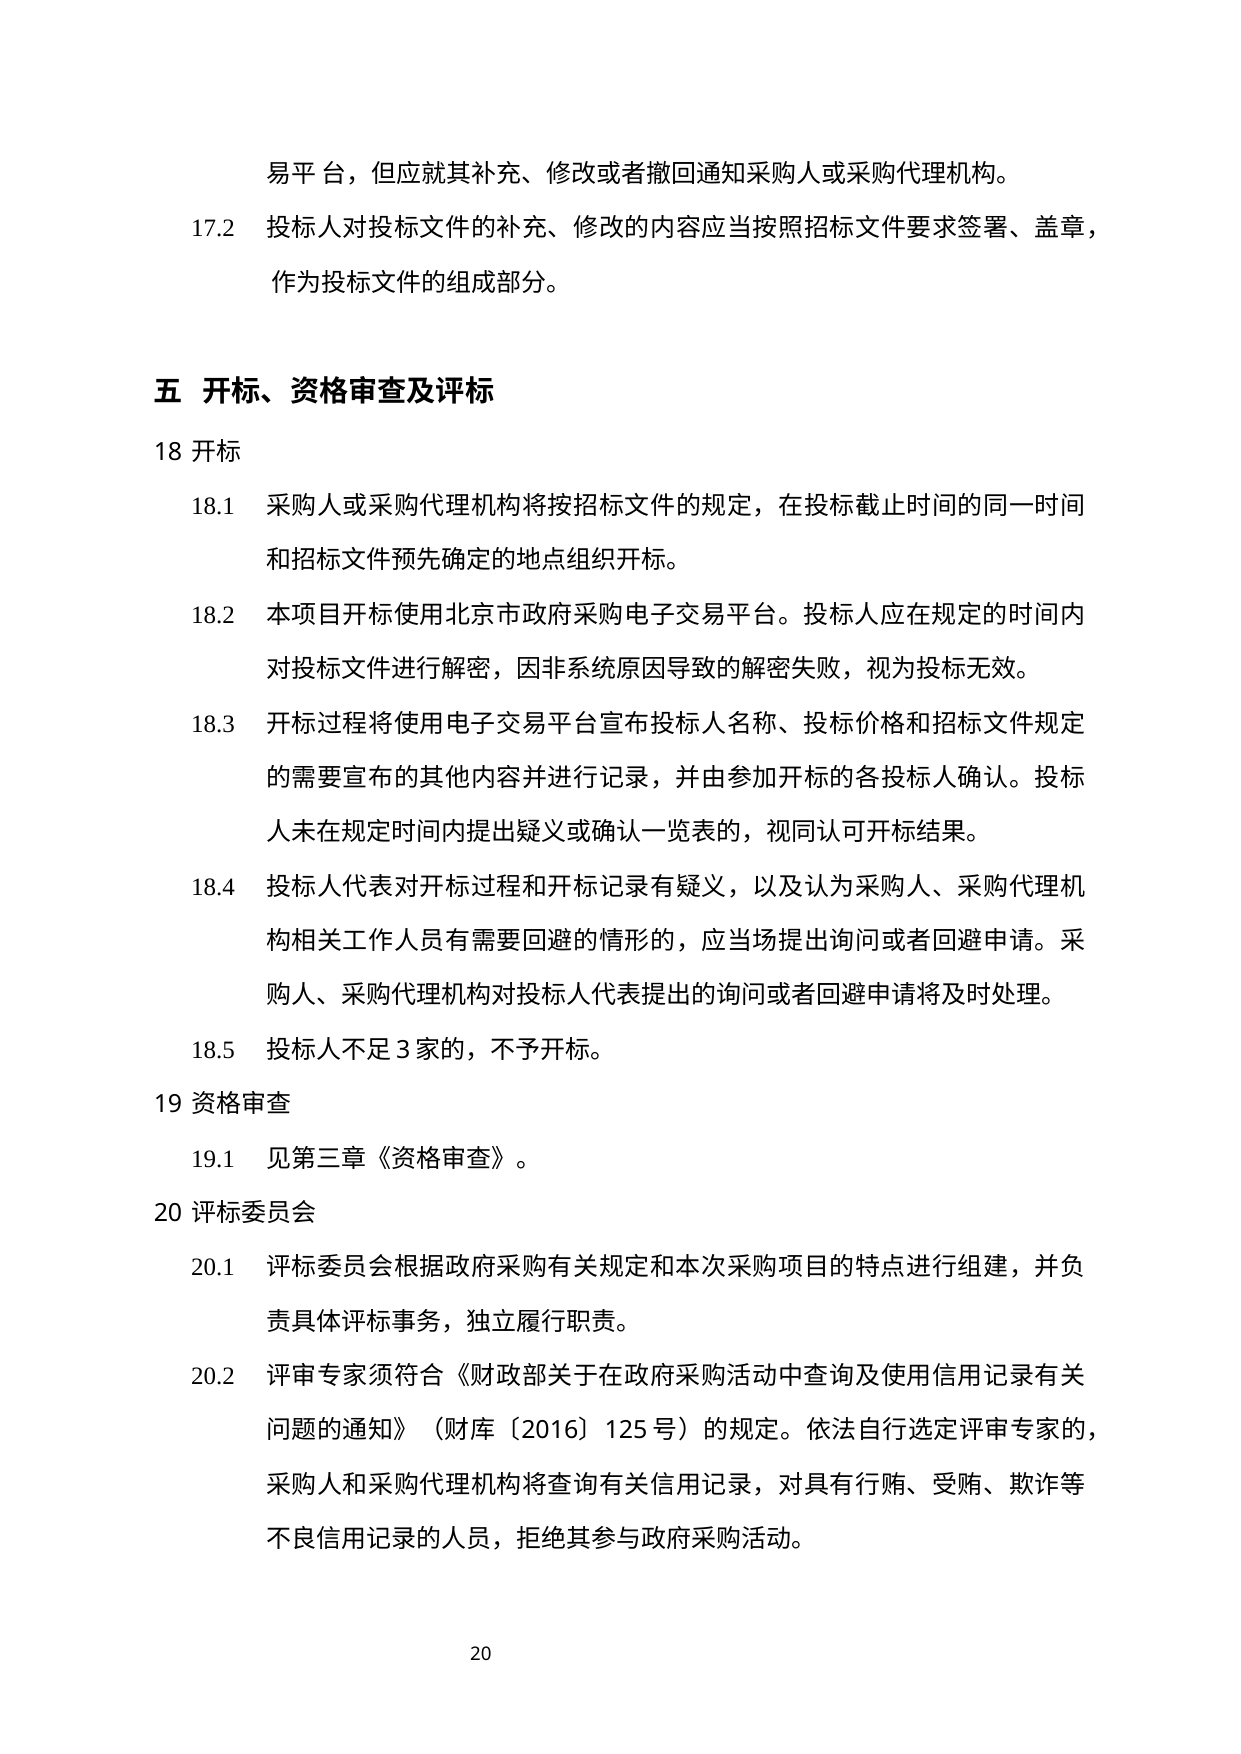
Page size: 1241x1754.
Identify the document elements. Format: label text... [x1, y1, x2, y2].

list 开标过程将使用电子交易平台宣布投标人名称、投标价格和招标文件规定的需要宣布的其他内容并进行记录，并由参加开标的各投标人确认。投标人未在规定时间内提出疑义或确认一览表的，视同认可开标结果。 [191, 703, 1087, 848]
list 投标人对投标文件的补充、修改的内容应当按照招标文件要求签署、盖章， 作为投标文件的组成部分。 [191, 208, 1087, 298]
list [191, 153, 1087, 190]
list 投标人代表对开标过程和开标记录有疑义，以及认为采购人、采购代理机构相关工作人员有需要回避的情形的，应当场提出询问或者回避申请。采购人、采购代理机构对投标人代表提出的询问或者回避申请将及时处理。 [191, 866, 1087, 1011]
list 资格审查 [153, 1084, 1087, 1120]
list 投标人不足3家的，不予开标。 [191, 1029, 1087, 1066]
list 开标 [153, 431, 1087, 467]
list 评审专家须符合《财政部关于在政府采购活动中查询及使用信用记录有关问题的通知》（财库〔2016〕125号）的规定。依法自行选定评审专家的，采购人和采购代理机构将查询有关信用记录，对具有行贿、受贿、欺诈等不良信用记录的人员，拒绝其参与政府采购活动。 [191, 1356, 1087, 1555]
list 本项目开标使用北京市政府采购电子交易平台。投标人应在规定的时间内对投标文件进行解密，因非系统原因导致的解密失败，视为投标无效。 [191, 594, 1087, 685]
list 见第三章《资格审查》。 [191, 1138, 1087, 1174]
list 采购人或采购代理机构将按招标文件的规定，在投标截止时间的同一时间和招标文件预先确定的地点组织开标。 [191, 486, 1087, 576]
list 评标委员会 [153, 1192, 1087, 1229]
list 评标委员会根据政府采购有关规定和本次采购项目的特点进行组建，并负责具体评标事务，独立履行职责。 [191, 1247, 1087, 1337]
subtitle 五 开标、资格审查及评标 [153, 368, 1087, 410]
